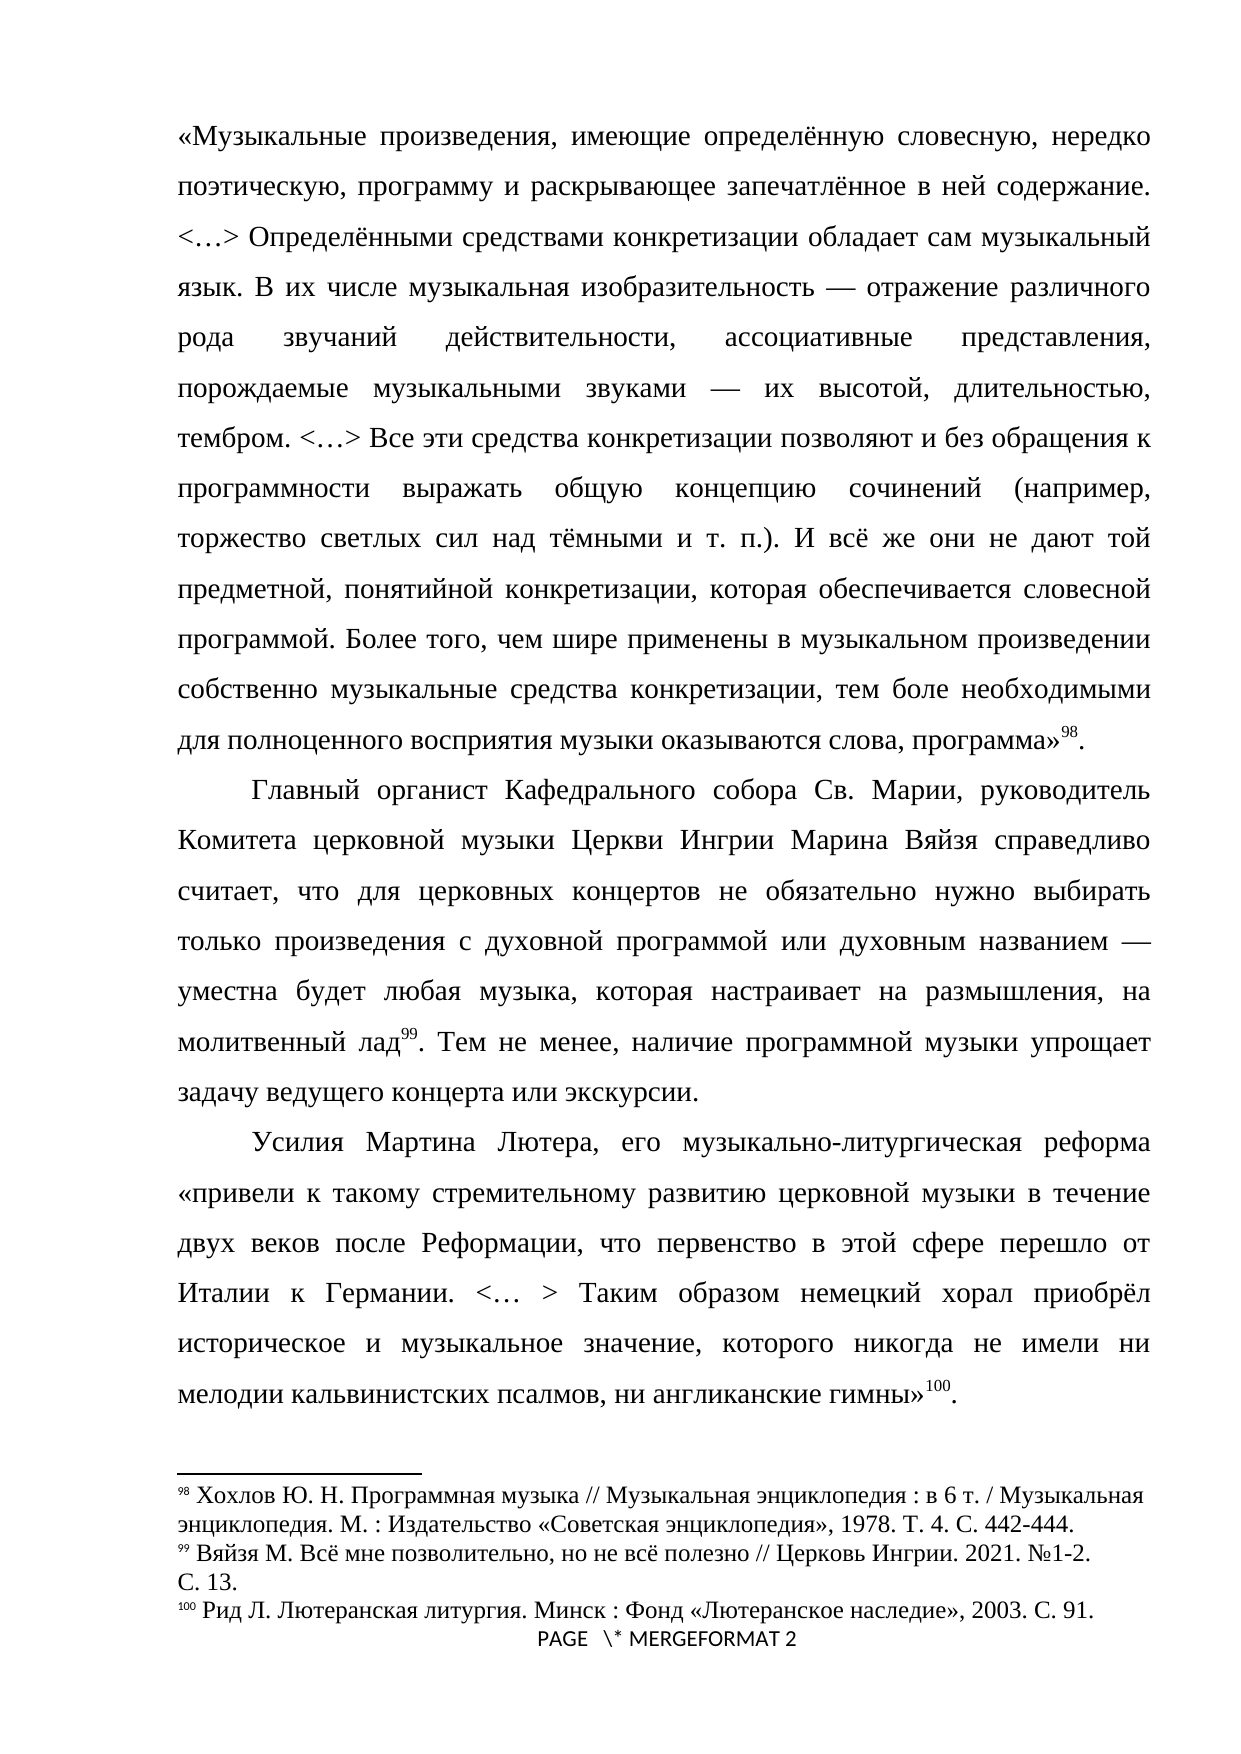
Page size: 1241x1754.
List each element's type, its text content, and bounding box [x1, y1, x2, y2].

text Главный органист Кафедрального собора Св. Марии, руководитель Комитета церковной музыки Церкви Ингрии Марина Вяйзя справедливо считает, что для церковных концертов не обязательно нужно выбирать только произведения с духовной программой или духовным названием — уместна будет любая музыка, которая настраивает на размышления, на молитвенный лад. Тем не менее, наличие программной музыки упрощает задачу ведущего концерта или экскурсии. [177, 772, 1152, 1108]
text Усилия Мартина Лютера, его музыкально-литургическая реформа «привели к такому стремительному развитию церковной музыки в течение двух веков после Реформации, что первенство в этой сфере перешло от Италии к Германии. <… > Таким образом немецкий хорал приобрёл историческое и музыкальное значение, которого никогда не имели ни мелодии кальвинистских псалмов, ни англиканские гимны». [177, 1124, 1152, 1409]
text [177, 118, 1152, 755]
